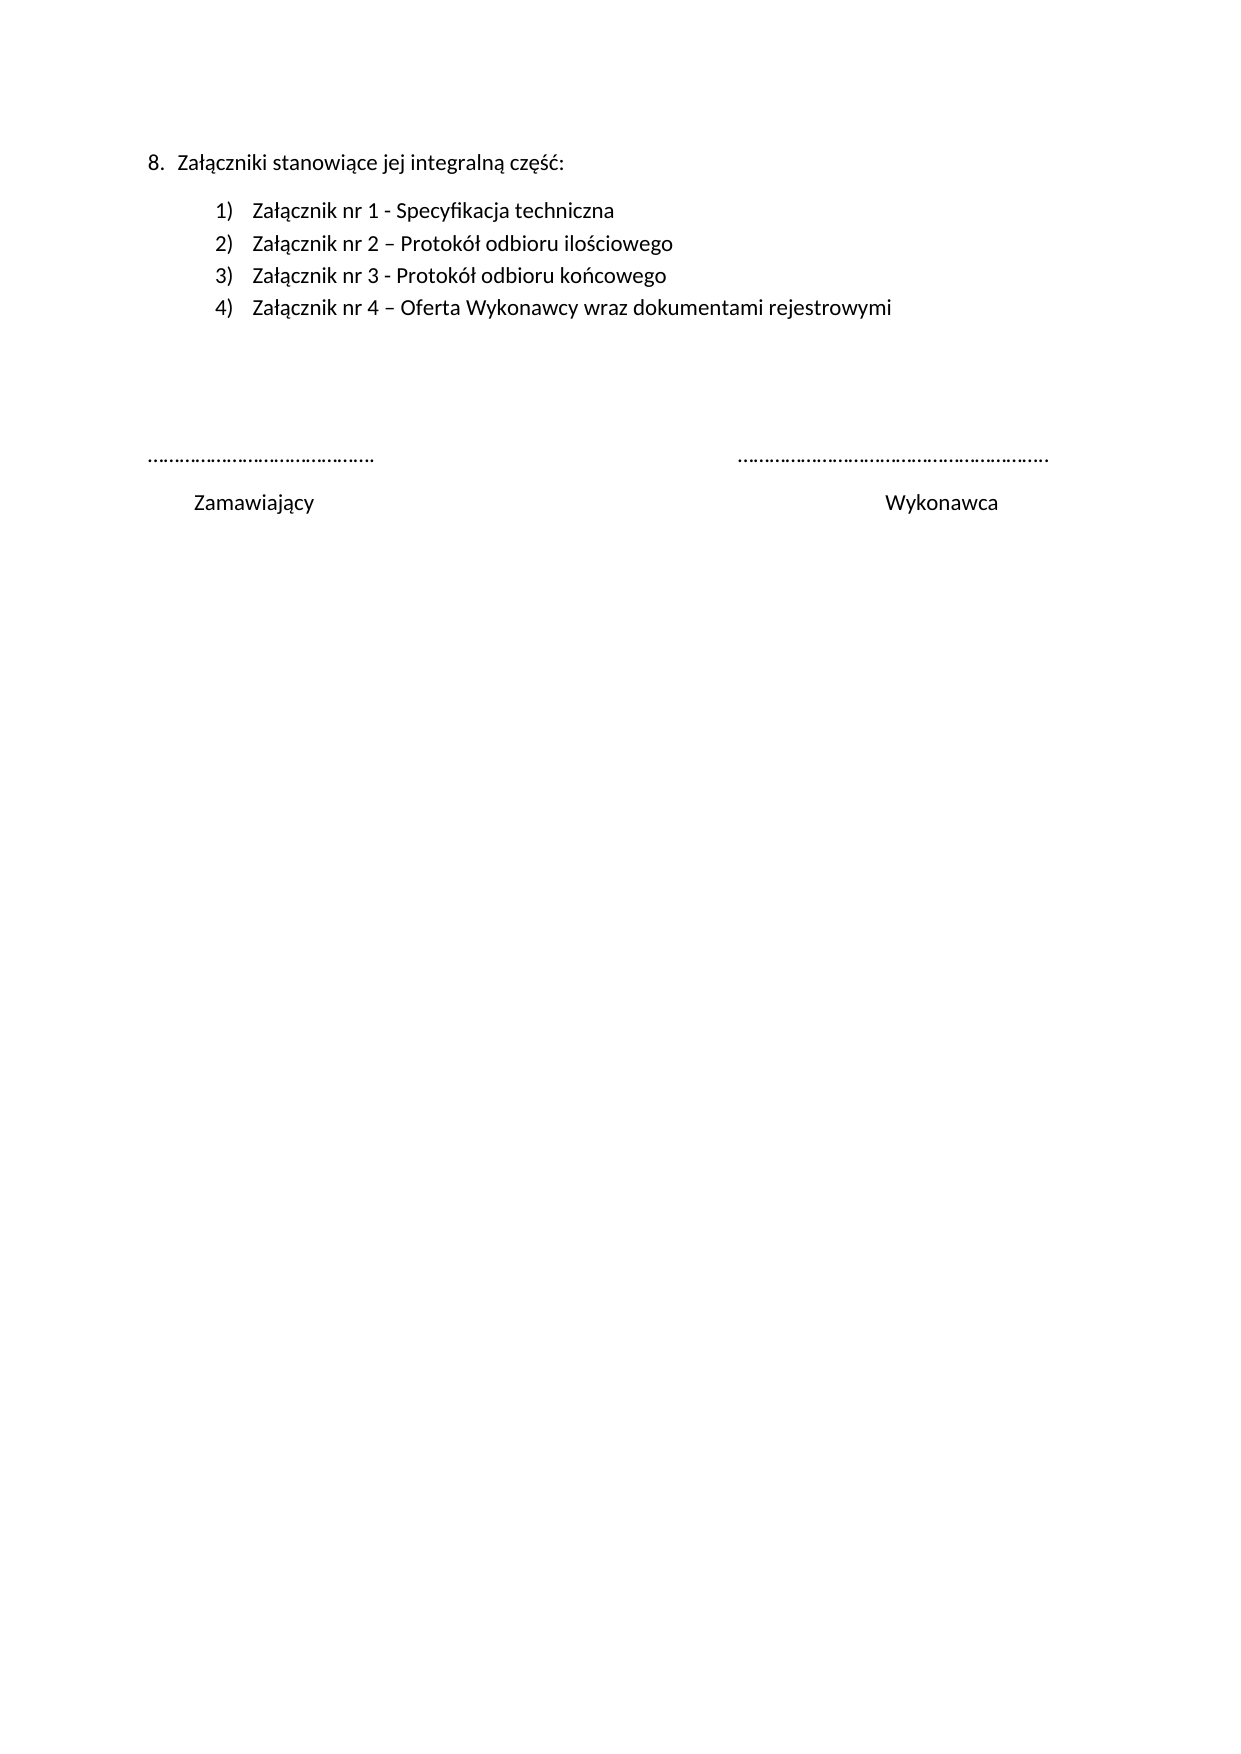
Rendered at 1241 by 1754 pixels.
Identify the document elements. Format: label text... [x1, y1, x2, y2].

text ……………………………………. ………………………………………………….. [148, 440, 1122, 468]
list Załączniki stanowiące jej integralną część: [148, 148, 1122, 176]
list Załącznik nr 1 - Specyfikacja techniczna [215, 197, 1122, 224]
text Zamawiający Wykonawca [148, 488, 1122, 517]
list Załącznik nr 4 – Oferta Wykonawcy wraz dokumentami rejestrowymi [215, 293, 1122, 321]
list Załącznik nr 3 - Protokół odbioru końcowego [215, 261, 1122, 289]
list Załącznik nr 2 – Protokół odbioru ilościowego [215, 229, 1122, 257]
